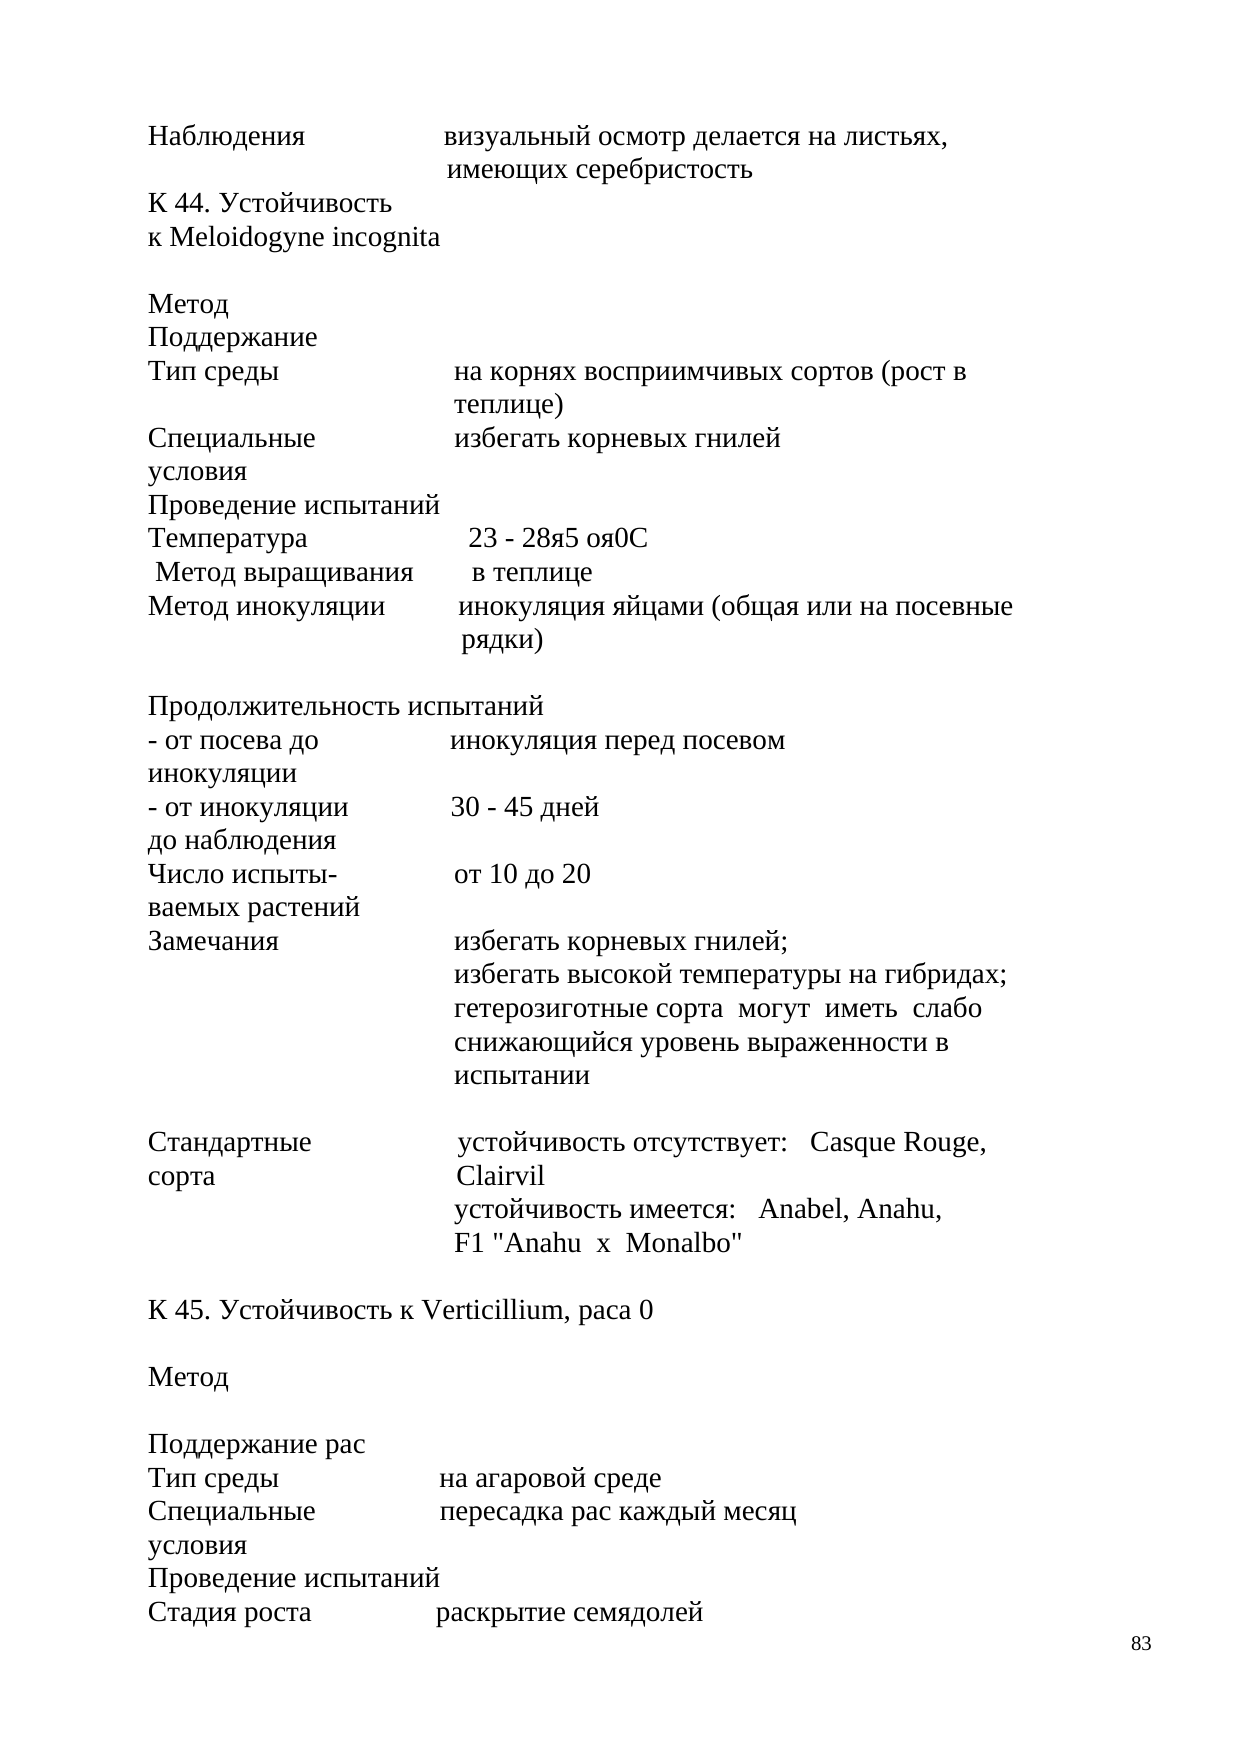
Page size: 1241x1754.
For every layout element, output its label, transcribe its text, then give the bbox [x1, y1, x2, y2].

text К 45. Устойчивость к Verticillium, раса 0 [148, 1292, 1152, 1326]
text Тип среды на корнях восприимчивых сортов (рост в [148, 353, 1152, 386]
text Проведение испытаний [148, 487, 1152, 521]
text Проведение испытаний [148, 1560, 1152, 1594]
text Метод [148, 1359, 1152, 1393]
text Температура 23 - 28я5 oя0С [148, 521, 1152, 554]
text к Meloidogyne incognita [148, 219, 1152, 252]
text устойчивость имеется: Anabel, Anahu, [148, 1191, 1152, 1225]
text гетерозиготные сорта могут иметь слабо [148, 990, 1152, 1024]
text Метод инокуляции инокуляция яйцами (общая или на посевные [148, 588, 1152, 621]
text теплице) [148, 386, 1152, 420]
text ваемых растений [148, 889, 1152, 923]
text Метод выращивания в теплице [148, 554, 1152, 588]
text инокуляции [148, 755, 1152, 789]
text Продолжительность испытаний [148, 688, 1152, 722]
text Специальные избегать корневых гнилей [148, 420, 1152, 453]
text Число испыты- от 10 до 20 [148, 856, 1152, 889]
text Специальные пересадка рас каждый месяц [148, 1493, 1152, 1527]
text до наблюдения [148, 822, 1152, 856]
text условия [148, 453, 1152, 487]
text К 44. Устойчивость [148, 185, 1152, 219]
text сорта Clairvil [148, 1158, 1152, 1191]
text Стандартные устойчивость отсутствует: Casque Rouge, [148, 1124, 1152, 1158]
text Тип среды на агаровой среде [148, 1460, 1152, 1493]
text Стадия роста раскрытие семядолей [148, 1594, 1152, 1627]
text Наблюдения визуальный осмотр делается на листьях, [148, 118, 1152, 152]
text Замечания избегать корневых гнилей; [148, 923, 1152, 957]
text Метод [148, 286, 1152, 319]
text Поддержание рас [148, 1426, 1152, 1460]
text Поддержание [148, 319, 1152, 353]
text F1 "Anahu x Monalbo" [148, 1225, 1152, 1258]
text условия [148, 1527, 1152, 1560]
text снижающийся уровень выраженности в [148, 1024, 1152, 1057]
text испытании [148, 1057, 1152, 1091]
text - от инокуляции 30 - 45 дней [148, 789, 1152, 822]
text избегать высокой температуры на гибридах; [148, 957, 1152, 990]
text - от посева до инокуляция перед посевом [148, 722, 1152, 755]
text рядки) [148, 621, 1152, 655]
text имеющих серебристость [148, 152, 1152, 185]
